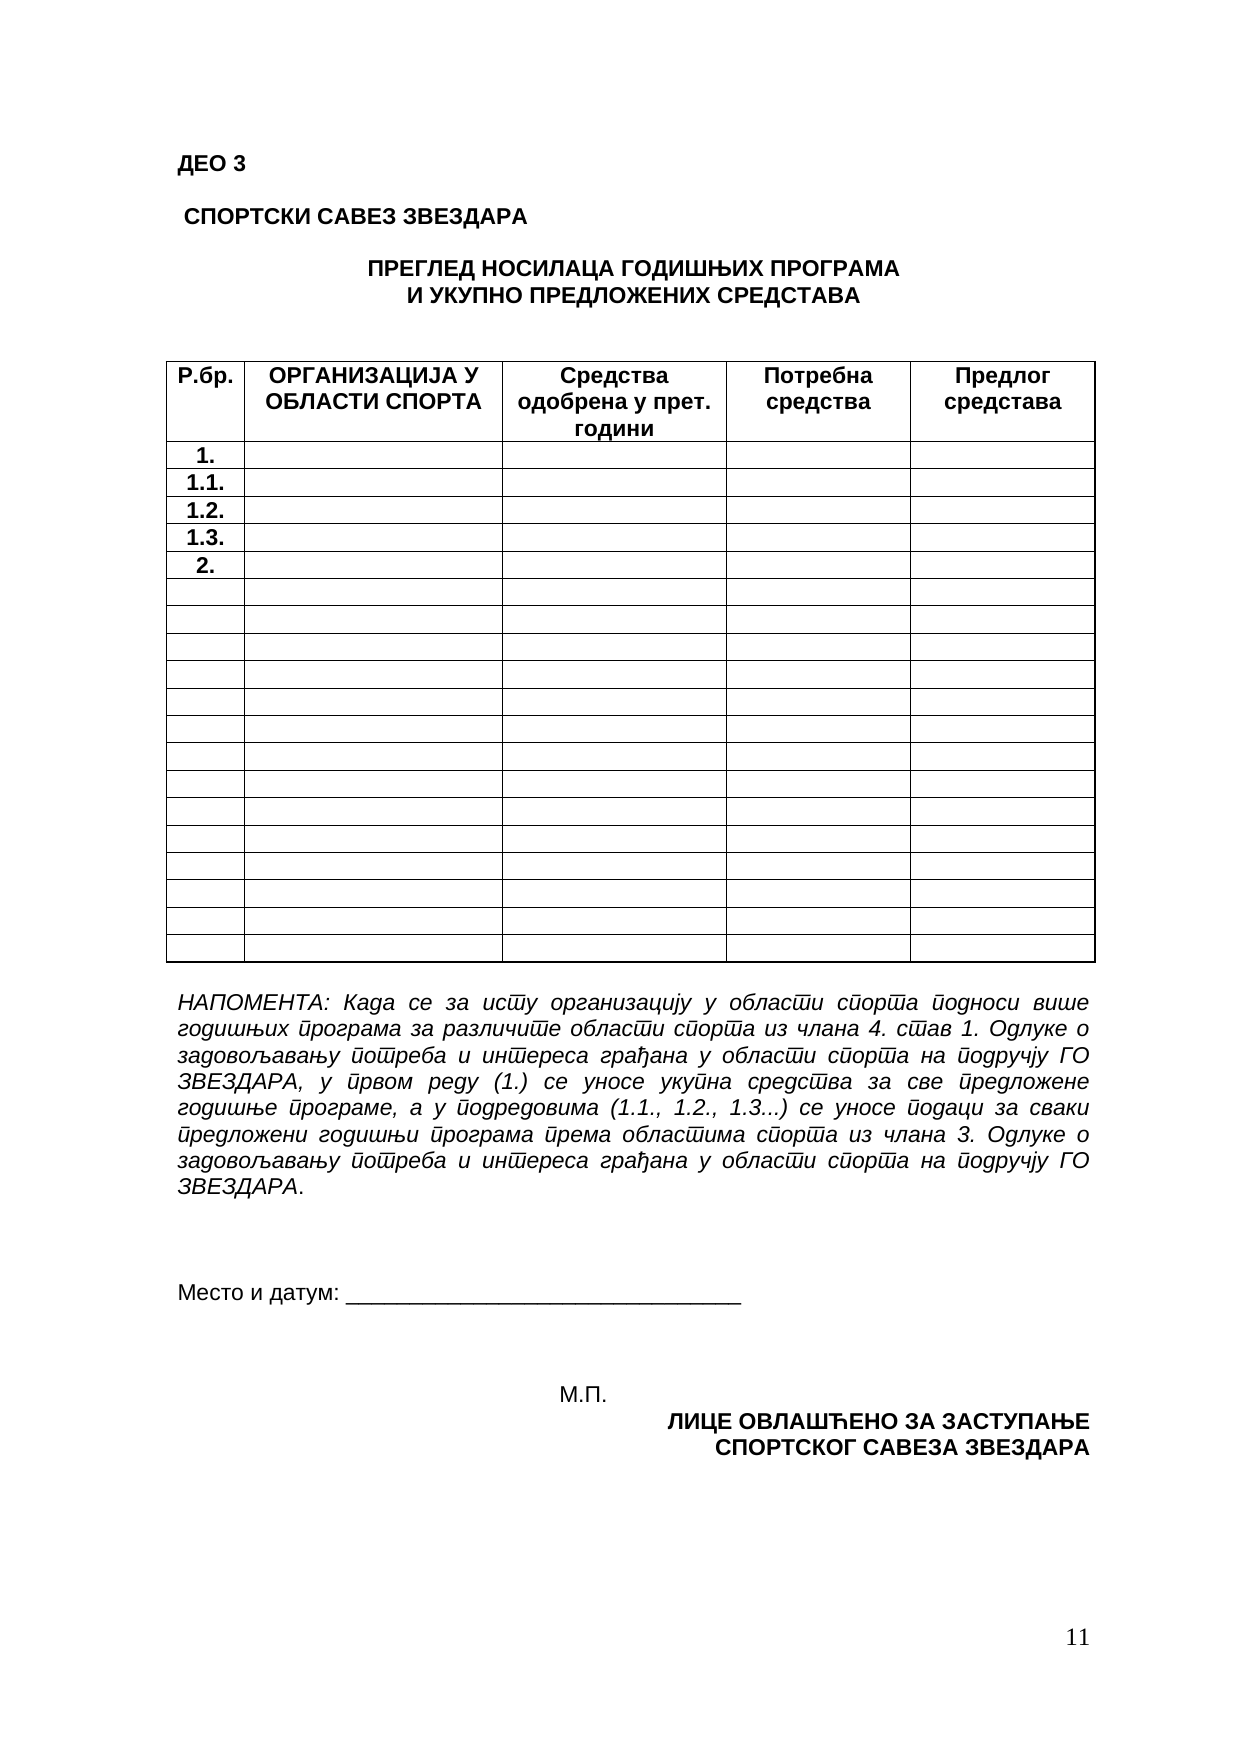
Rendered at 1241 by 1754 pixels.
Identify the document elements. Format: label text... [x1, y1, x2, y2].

table_cell [503, 442, 726, 468]
table_cell [503, 935, 726, 961]
text И УКУПНО ПРЕДЛОЖЕНИХ СРЕДСТАВА [177, 282, 1090, 308]
table_cell 1.1. [167, 469, 244, 496]
table_cell 1.2. [167, 497, 244, 523]
table_cell [727, 634, 910, 660]
table_cell [503, 689, 726, 715]
table_cell [167, 826, 244, 852]
table_cell [167, 908, 244, 934]
table_cell [727, 716, 910, 742]
table_cell [911, 689, 1094, 715]
table_cell [245, 634, 502, 660]
text ЛИЦЕ ОВЛАШЋЕНО ЗА ЗАСТУПАЊЕ [177, 1408, 1090, 1434]
table_cell [727, 606, 910, 633]
table_cell [727, 826, 910, 852]
table_cell [727, 689, 910, 715]
table_header Потребна средства [727, 362, 910, 441]
table_cell [503, 771, 726, 797]
table_cell [503, 661, 726, 687]
table_cell [911, 716, 1094, 742]
table_cell [727, 579, 910, 605]
text ДЕО 3 [177, 150, 1090, 176]
table_cell [727, 743, 910, 770]
table_cell [167, 634, 244, 660]
table_cell [503, 880, 726, 907]
table_cell [503, 469, 726, 496]
table_cell [911, 661, 1094, 687]
table_cell [503, 798, 726, 824]
table_cell [727, 442, 910, 468]
table_cell [727, 771, 910, 797]
table_cell 2. [167, 552, 244, 578]
table_cell [911, 853, 1094, 879]
text Место и датум: _______________________________ [177, 1279, 1090, 1305]
table_cell [167, 579, 244, 605]
table_cell [167, 606, 244, 633]
table_cell [245, 771, 502, 797]
table_cell [167, 716, 244, 742]
table_cell [245, 880, 502, 907]
text ПРЕГЛЕД НОСИЛАЦА ГОДИШЊИХ ПРОГРАМА [177, 255, 1090, 282]
table_cell 1.3. [167, 524, 244, 551]
table_cell [503, 579, 726, 605]
table_cell [911, 497, 1094, 523]
table_cell [503, 552, 726, 578]
table_cell [503, 853, 726, 879]
table_cell [503, 716, 726, 742]
table_cell [911, 743, 1094, 770]
table_cell [167, 880, 244, 907]
table_cell [245, 497, 502, 523]
table_cell [245, 743, 502, 770]
table_cell [727, 853, 910, 879]
table_cell [727, 497, 910, 523]
table_cell [503, 606, 726, 633]
table_header Предлог средстава [911, 362, 1094, 441]
table_cell [911, 606, 1094, 633]
table_cell [911, 935, 1094, 961]
table_cell [727, 880, 910, 907]
table_cell [167, 743, 244, 770]
table_cell [727, 661, 910, 687]
table_cell [911, 771, 1094, 797]
table_cell [245, 524, 502, 551]
table_header Р.бр. [167, 362, 244, 441]
table_cell [911, 469, 1094, 496]
table_cell [245, 469, 502, 496]
table_cell [911, 552, 1094, 578]
table_cell [245, 826, 502, 852]
table_header Средства одобрена у прет. години [503, 362, 726, 441]
table_cell [911, 634, 1094, 660]
table_cell [245, 689, 502, 715]
table_cell [911, 579, 1094, 605]
table_cell [911, 826, 1094, 852]
table_cell [167, 798, 244, 824]
table_cell [167, 689, 244, 715]
table_cell [245, 853, 502, 879]
table_cell [727, 908, 910, 934]
text СПОРТСКОГ САВЕЗА ЗВЕЗДАРА [177, 1434, 1090, 1461]
table_cell [167, 661, 244, 687]
table_cell [245, 442, 502, 468]
table_cell [503, 634, 726, 660]
table_cell [911, 524, 1094, 551]
table_cell [245, 716, 502, 742]
text СПОРТСКИ САВЕЗ ЗВЕЗДАРА [177, 203, 1090, 229]
table_cell [167, 771, 244, 797]
table_cell [727, 469, 910, 496]
table_cell [503, 497, 726, 523]
table_cell [727, 524, 910, 551]
table_cell 1. [167, 442, 244, 468]
table_cell [727, 798, 910, 824]
text НАПОМЕНТА: Када се за исту организацију у области спорта подноси више годишњих програма за различите области спорта из члана 4. став 1. Одлуке о задовољавању потреба и интереса грађана у области спорта на подручју ГО ЗВЕЗДАРА, у првом реду (1.) се уносе укупна средства за све предложене годишње програме, а у подредовима (1.1., 1.2., 1.3...) се уносе подаци за сваки предложени годишњи програма према областима спорта из члана 3. Одлуке о задовољавању потреба и интереса грађана у области спорта на подручју ГО ЗВЕЗДАРА. [177, 989, 1090, 1200]
table_cell [727, 552, 910, 578]
table_cell [245, 908, 502, 934]
text М.П. [177, 1381, 1090, 1408]
table_cell [503, 908, 726, 934]
table_cell [167, 853, 244, 879]
table_cell [245, 798, 502, 824]
table_cell [503, 524, 726, 551]
table_cell [911, 908, 1094, 934]
table_cell [245, 606, 502, 633]
table_cell [245, 552, 502, 578]
table_cell [911, 798, 1094, 824]
table_cell [727, 935, 910, 961]
table_cell [503, 826, 726, 852]
table_cell [245, 579, 502, 605]
table_cell [911, 442, 1094, 468]
table_cell [911, 880, 1094, 907]
table_header ОРГАНИЗАЦИЈА У ОБЛАСТИ СПОРТА [245, 362, 502, 441]
table_cell [503, 743, 726, 770]
table_cell [245, 935, 502, 961]
table_cell [167, 935, 244, 961]
table_cell [245, 661, 502, 687]
